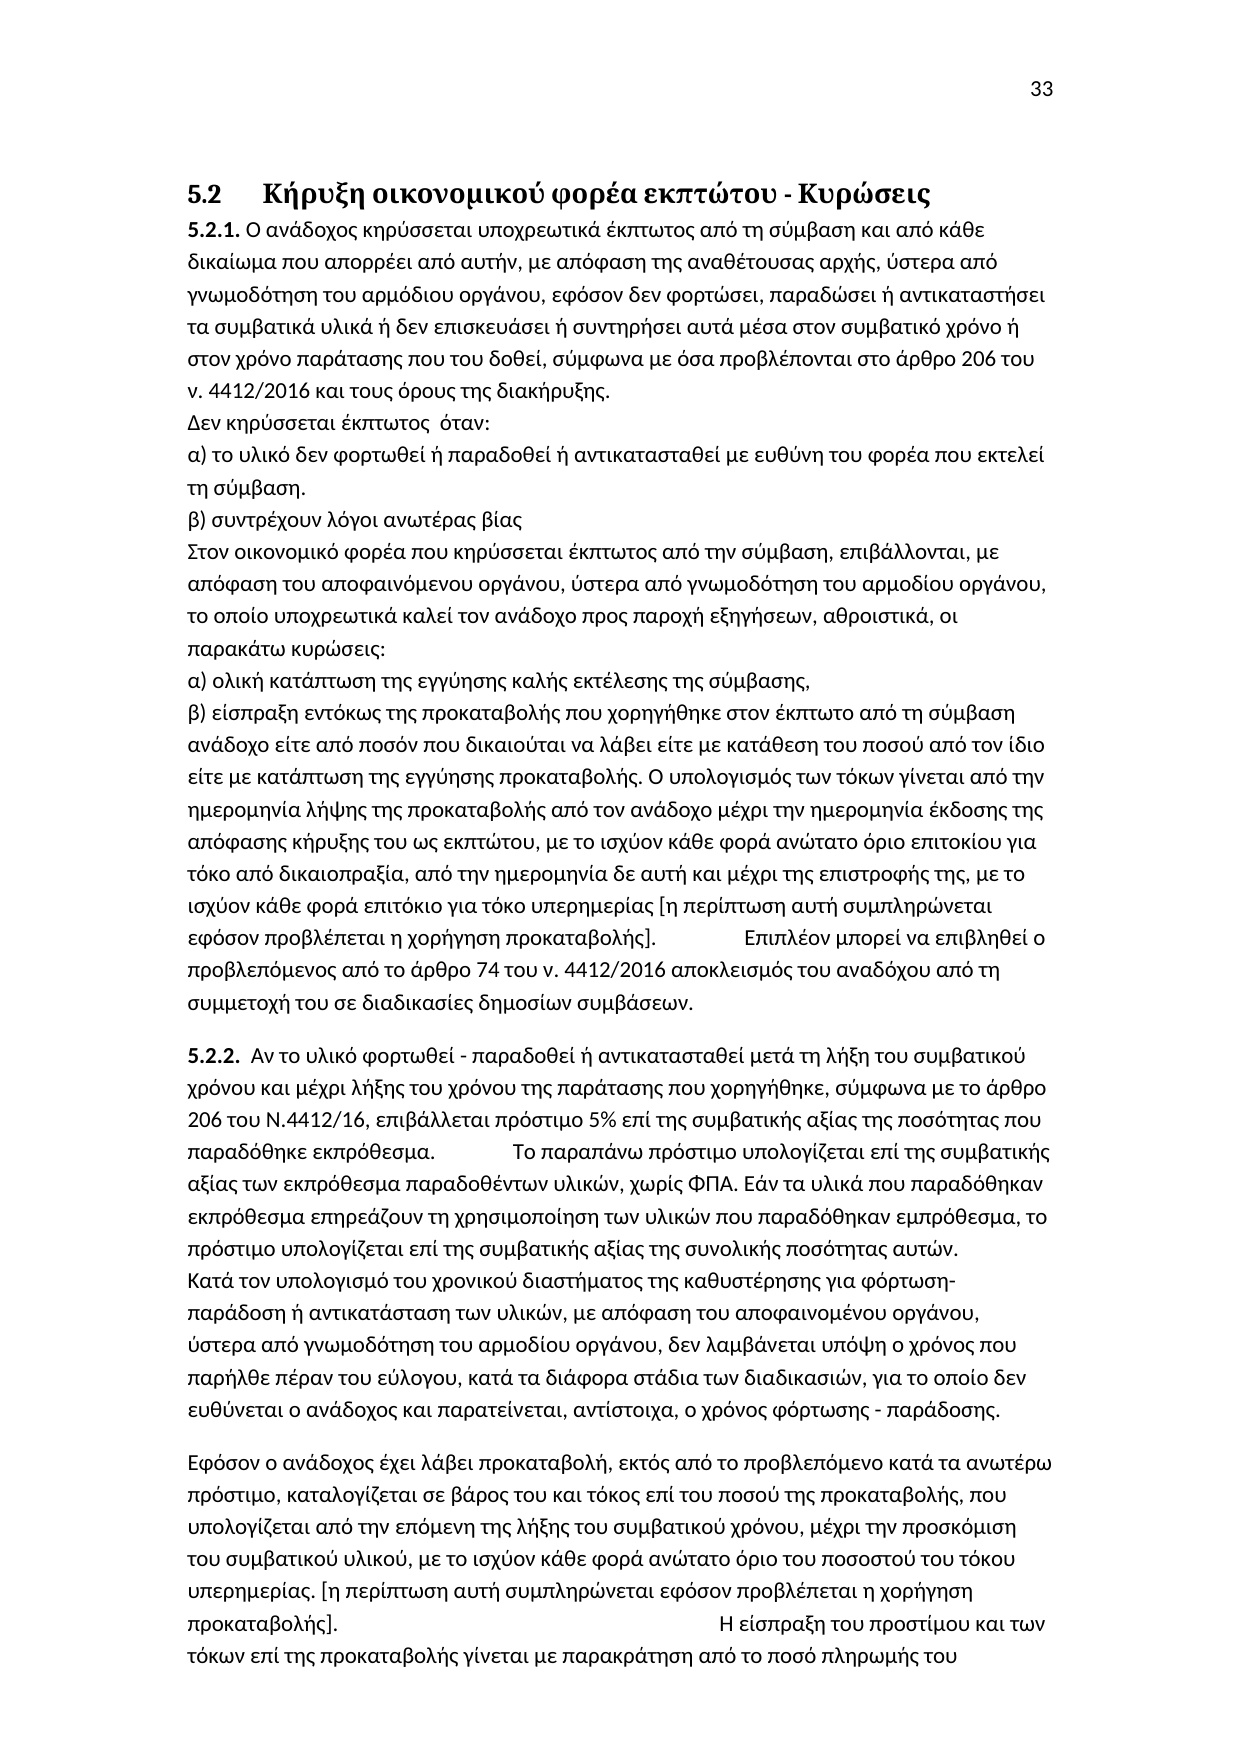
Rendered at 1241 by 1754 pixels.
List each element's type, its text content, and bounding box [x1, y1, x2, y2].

text 5.2.2. Αν το υλικό φορτωθεί - παραδοθεί ή αντικατασταθεί μετά τη λήξη του συμβατικού χρόνου και μέχρι λήξης του χρόνου της παράτασης που χορηγήθηκε, σύμφωνα με το άρθρο 206 του Ν.4412/16, επιβάλλεται πρόστιμο 5% επί της συμβατικής αξίας της ποσότητας που παραδόθηκε εκπρόθεσμα. Το παραπάνω πρόστιμο υπολογίζεται επί της συμβατικής αξίας των εκπρόθεσμα παραδοθέντων υλικών, χωρίς ΦΠΑ. Εάν τα υλικά που παραδόθηκαν εκπρόθεσμα επηρεάζουν τη χρησιμοποίηση των υλικών που παραδόθηκαν εμπρόθεσμα, το πρόστιμο υπολογίζεται επί της συμβατικής αξίας της συνολικής ποσότητας αυτών. Κατά τον υπολογισμό του χρονικού διαστήματος της καθυστέρησης για φόρτωση- παράδοση ή αντικατάσταση των υλικών, με απόφαση του αποφαινομένου οργάνου, ύστερα από γνωμοδότηση του αρμοδίου οργάνου, δεν λαμβάνεται υπόψη ο χρόνος που παρήλθε πέραν του εύλογου, κατά τα διάφορα στάδια των διαδικασιών, για το οποίο δεν ευθύνεται ο ανάδοχος και παρατείνεται, αντίστοιχα, ο χρόνος φόρτωσης - παράδοσης. [187, 1041, 1053, 1423]
subtitle 5.2 Κήρυξη οικονομικού φορέα εκπτώτου - Κυρώσεις [187, 179, 1053, 211]
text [187, 1448, 1053, 1669]
text 5.2.1. Ο ανάδοχος κηρύσσεται υποχρεωτικά έκπτωτος από τη σύμβαση και από κάθε δικαίωμα που απορρέει από αυτήν, με απόφαση της αναθέτουσας αρχής, ύστερα από γνωμοδότηση του αρμόδιου οργάνου, εφόσον δεν φορτώσει, παραδώσει ή αντικαταστήσει τα συμβατικά υλικά ή δεν επισκευάσει ή συντηρήσει αυτά μέσα στον συμβατικό χρόνο ή στον χρόνο παράτασης που του δοθεί, σύμφωνα με όσα προβλέπονται στο άρθρο 206 του ν. 4412/2016 και τους όρους της διακήρυξης. Δεν κηρύσσεται έκπτωτος όταν: α) το υλικό δεν φορτωθεί ή παραδοθεί ή αντικατασταθεί με ευθύνη του φορέα που εκτελεί τη σύμβαση. β) συντρέχουν λόγοι ανωτέρας βίας Στον οικονομικό φορέα που κηρύσσεται έκπτωτος από την σύμβαση, επιβάλλονται, με απόφαση του αποφαινόμενου οργάνου, ύστερα από γνωμοδότηση του αρμοδίου οργάνου, το οποίο υποχρεωτικά καλεί τον ανάδοχο προς παροχή εξηγήσεων, αθροιστικά, οι παρακάτω κυρώσεις: α) ολική κατάπτωση της εγγύησης καλής εκτέλεσης της σύμβασης, β) είσπραξη εντόκως της προκαταβολής που χορηγήθηκε στον έκπτωτο από τη σύμβαση ανάδοχο είτε από ποσόν που δικαιούται να λάβει είτε με κατάθεση του ποσού από τον ίδιο είτε με κατάπτωση της εγγύησης προκαταβολής. Ο υπολογισμός των τόκων γίνεται από την ημερομηνία λήψης της προκαταβολής από τον ανάδοχο μέχρι την ημερομηνία έκδοσης της απόφασης κήρυξης του ως εκπτώτου, με το ισχύον κάθε φορά ανώτατο όριο επιτοκίου για τόκο από δικαιοπραξία, από την ημερομηνία δε αυτή και μέχρι της επιστροφής της, με το ισχύον κάθε φορά επιτόκιο για τόκο υπερημερίας [η περίπτωση αυτή συμπληρώνεται εφόσον προβλέπεται η χορήγηση προκαταβολής]. Επιπλέον μπορεί να επιβληθεί ο προβλεπόμενος από το άρθρο 74 του ν. 4412/2016 αποκλεισμός του αναδόχου από τη συμμετοχή του σε διαδικασίες δημοσίων συμβάσεων. [187, 215, 1053, 1016]
